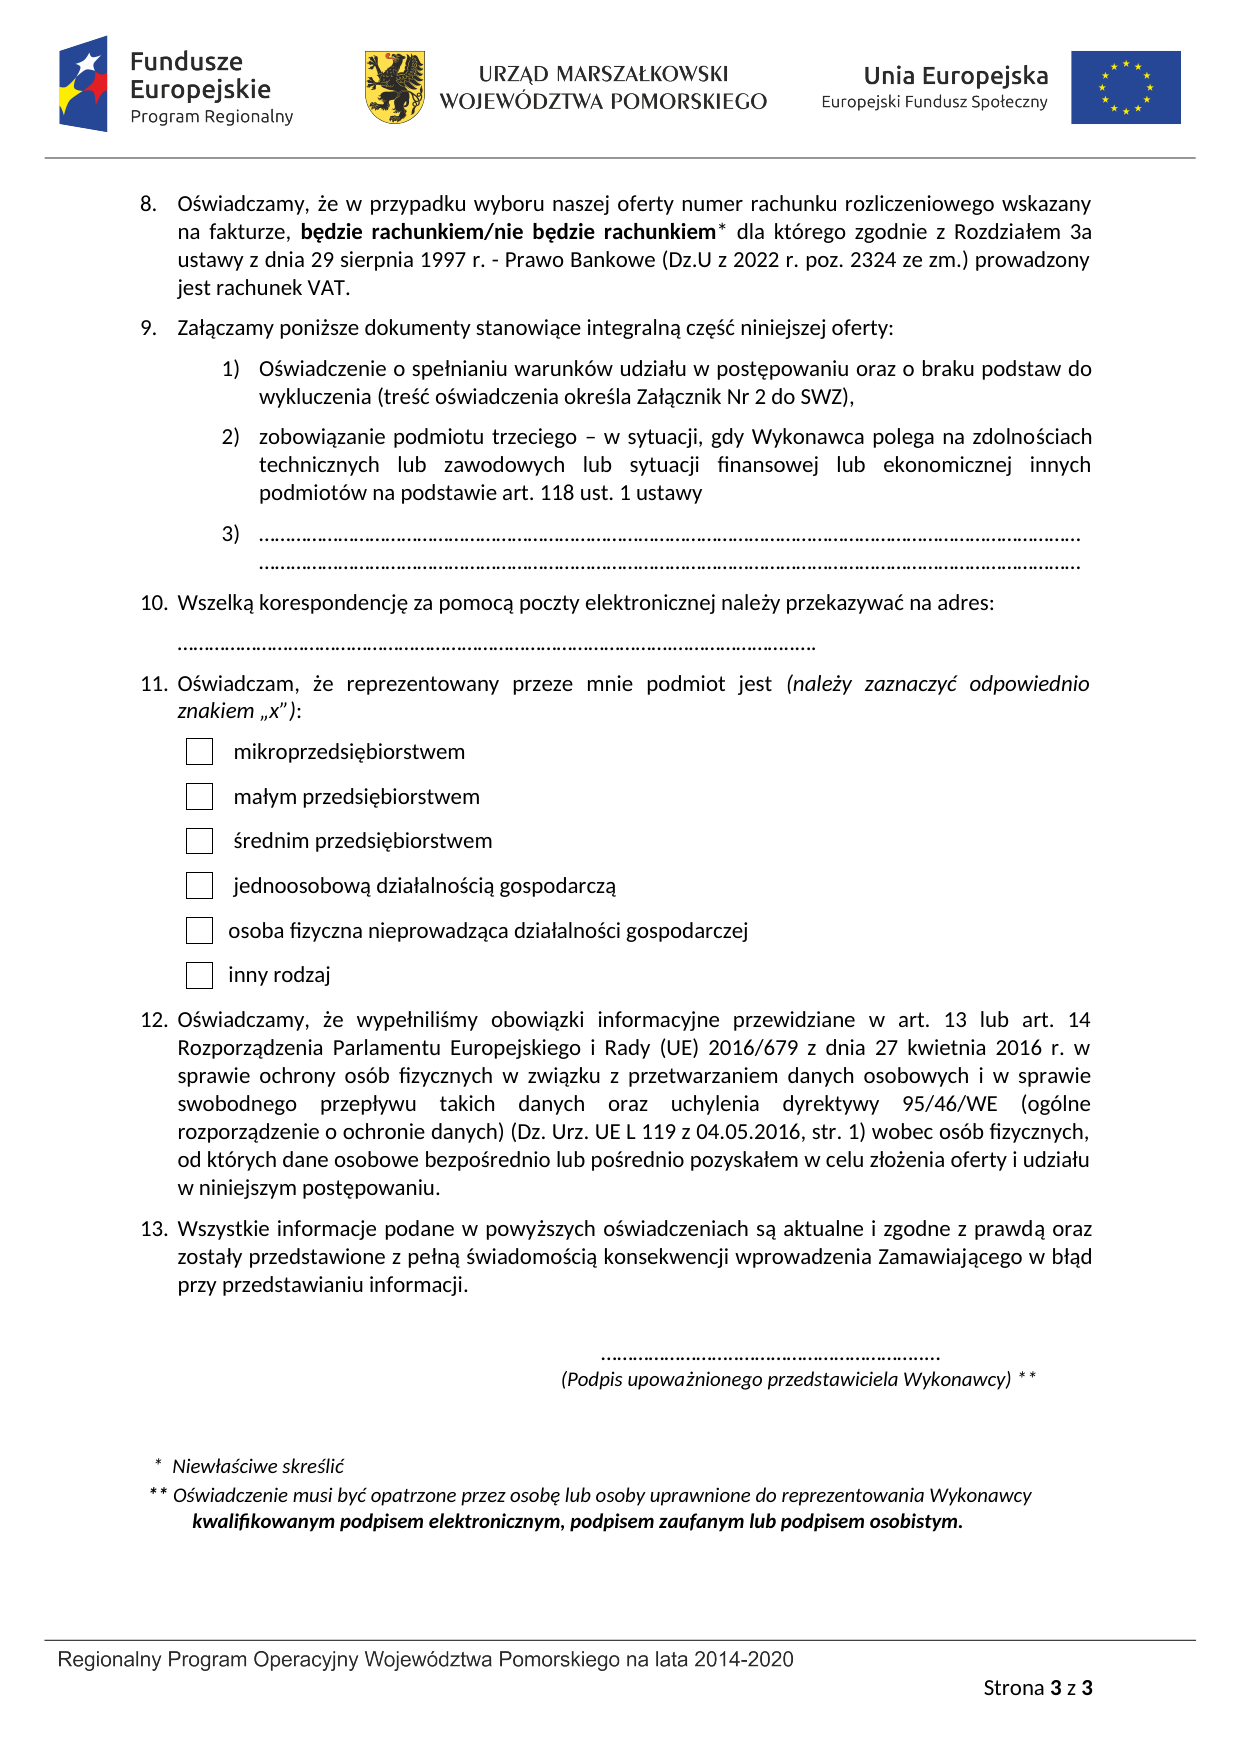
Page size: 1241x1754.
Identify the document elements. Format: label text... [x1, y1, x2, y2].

list Oświadczamy, że w przypadku wyboru naszej oferty numer rachunku rozliczeniowego wskazany na fakturze, będzie rachunkiem/nie będzie rachunkiem* dla którego zgodnie z Rozdziałem 3a ustawy z dnia 29 sierpnia 1997 r. - Prawo Bankowe (Dz.U z 2022 r. poz. 2324 ze zm.) prowadzony jest rachunek VAT. [140, 189, 1092, 301]
picture [44, 35, 1196, 159]
list Oświadczam, że reprezentowany przeze mnie podmiot jest (należy zaznaczyć odpowiednio znakiem „x”): [140, 669, 1092, 725]
text jednoosobową działalnością gospodarczą [185, 871, 1092, 899]
text mikroprzedsiębiorstwem [185, 737, 1092, 765]
text średnim przedsiębiorstwem [185, 827, 1092, 854]
picture [44, 1639, 1197, 1671]
list Wszelką korespondencję za pomocą poczty elektronicznej należy przekazywać na adres: [140, 588, 1092, 616]
text ………………………………………………………………………………….…………………..…. [177, 628, 1092, 656]
text małym przedsiębiorstwem [185, 782, 1092, 810]
list Oświadczamy, że wypełniliśmy obowiązki informacyjne przewidziane w art. 13 lub art. 14 Rozporządzenia Parlamentu Europejskiego i Rady (UE) 2016/679 z dnia 27 kwietnia 2016 r. w sprawie ochrony osób fizycznych w związku z przetwarzaniem danych osobowych i w sprawie swobodnego przepływu takich danych oraz uchylenia dyrektywy 95/46/WE (ogólne rozporządzenie o ochronie danych) (Dz. Urz. UE L 119 z 04.05.2016, str. 1) wobec osób fizycznych, od których dane osobowe bezpośrednio lub pośrednio pozyskałem w celu złożenia oferty i udziału w niniejszym postępowaniu. [140, 1005, 1092, 1201]
text inny rodzaj [185, 961, 1092, 989]
list …………………………………………………………………………………………………………………………………………………………………………………………………………………………………………………………………………………… [221, 519, 1092, 575]
text osoba fizyczna nieprowadząca działalności gospodarczej [185, 916, 1092, 944]
text ……………………..……………………………..… [591, 1338, 1092, 1367]
text * Niewłaściwe skreślić [148, 1453, 1092, 1479]
list Wszystkie informacje podane w powyższych oświadczeniach są aktualne i zgodne z prawdą oraz zostały przedstawione z pełną świadomością konsekwencji wprowadzenia Zamawiającego w błąd przy przedstawianiu informacji. [140, 1214, 1092, 1298]
list Oświadczenie o spełnianiu warunków udziału w postępowaniu oraz o braku podstaw do wykluczenia (treść oświadczenia określa Załącznik Nr 2 do SWZ), [221, 354, 1092, 410]
text (Podpis upoważnionego przedstawiciela Wykonawcy) ** [148, 1367, 1092, 1392]
list Załączamy poniższe dokumenty stanowiące integralną część niniejszej oferty: [140, 313, 1092, 341]
text ** Oświadczenie musi być opatrzone przez osobę lub osoby uprawnione do reprezentowania Wykonawcy kwalifikowanym podpisem elektronicznym, podpisem zaufanym lub podpisem osobistym. [147, 1482, 1092, 1533]
list zobowiązanie podmiotu trzeciego – w sytuacji, gdy Wykonawca polega na zdolnościach technicznych lub zawodowych lub sytuacji finansowej lub ekonomicznej innych podmiotów na podstawie art. 118 ust. 1 ustawy [221, 422, 1092, 507]
